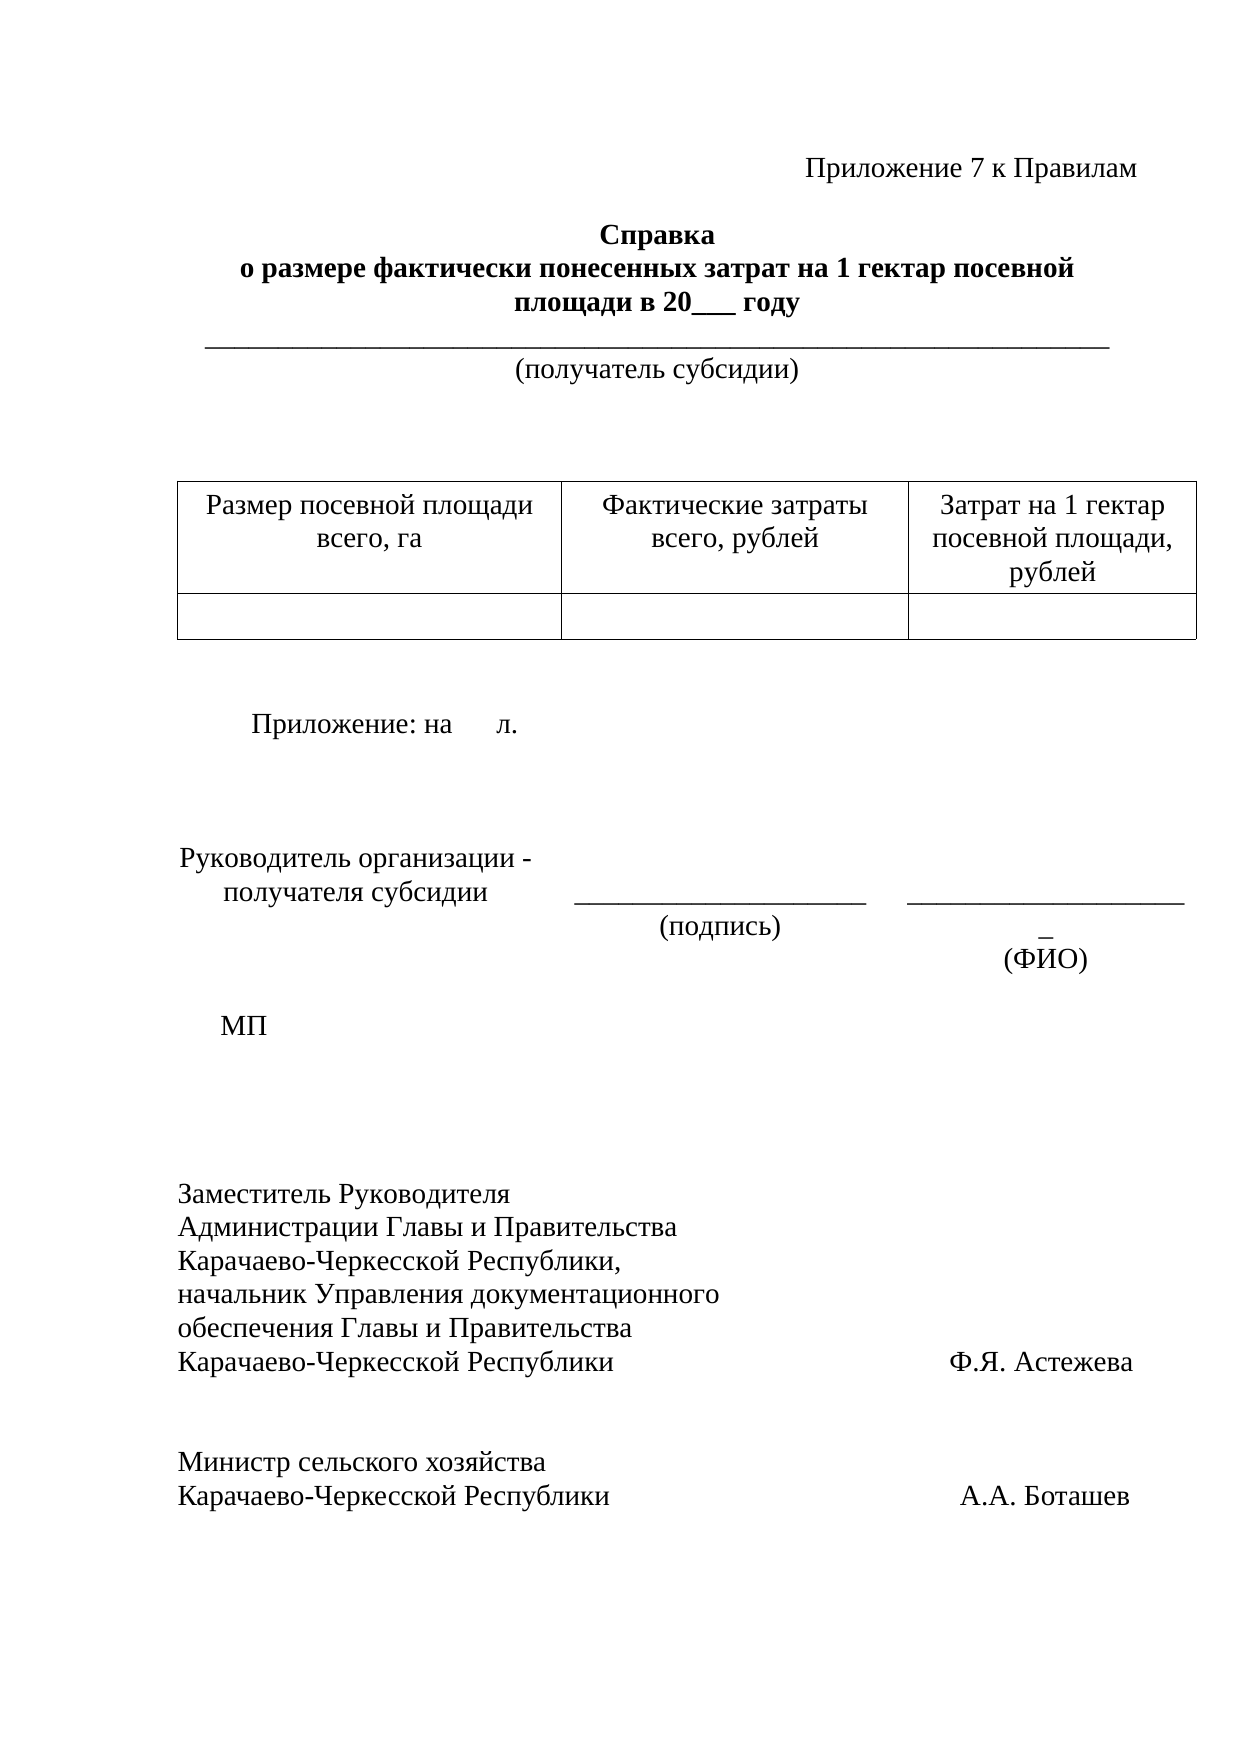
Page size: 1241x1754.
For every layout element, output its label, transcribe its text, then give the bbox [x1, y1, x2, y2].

text МП [148, 1008, 1137, 1042]
text Карачаево-Черкесской Республики, [177, 1243, 1137, 1277]
table_header Фактические затраты всего, рублей [562, 482, 908, 593]
text начальник Управления документационного [177, 1277, 1137, 1310]
text обеспечения Главы и Правительства [177, 1310, 1137, 1344]
text Администрации Главы и Правительства [177, 1209, 1137, 1243]
table_cell [562, 594, 908, 639]
text Карачаево-Черкесской Республики А.А. Боташев [177, 1478, 1137, 1511]
text о размере фактически понесенных затрат на 1 гектар посевной площади в 20___ году [177, 251, 1137, 318]
table_header Размер посевной площади всего, га [178, 482, 561, 593]
text Приложение 7 к Правилам [148, 150, 1137, 183]
table_header Руководитель организации - получателя субсидии [166, 841, 545, 975]
text Справка [177, 217, 1137, 251]
table_header Затрат на 1 гектар посевной площади, рублей [909, 482, 1196, 593]
table_cell [178, 594, 561, 639]
text Заместитель Руководителя [177, 1176, 1137, 1209]
table_header ____________________ (ФИО) [895, 841, 1196, 975]
text Карачаево-Черкесской Республики Ф.Я. Астежева [177, 1344, 1137, 1377]
text (получатель субсидии) [177, 351, 1137, 385]
table_cell [909, 594, 1196, 639]
text ______________________________________________________________ [177, 318, 1137, 351]
table_header ____________________ (подпись) [545, 841, 895, 975]
text Министр сельского хозяйства [177, 1444, 1137, 1478]
text Приложение: на л. [177, 706, 1137, 740]
